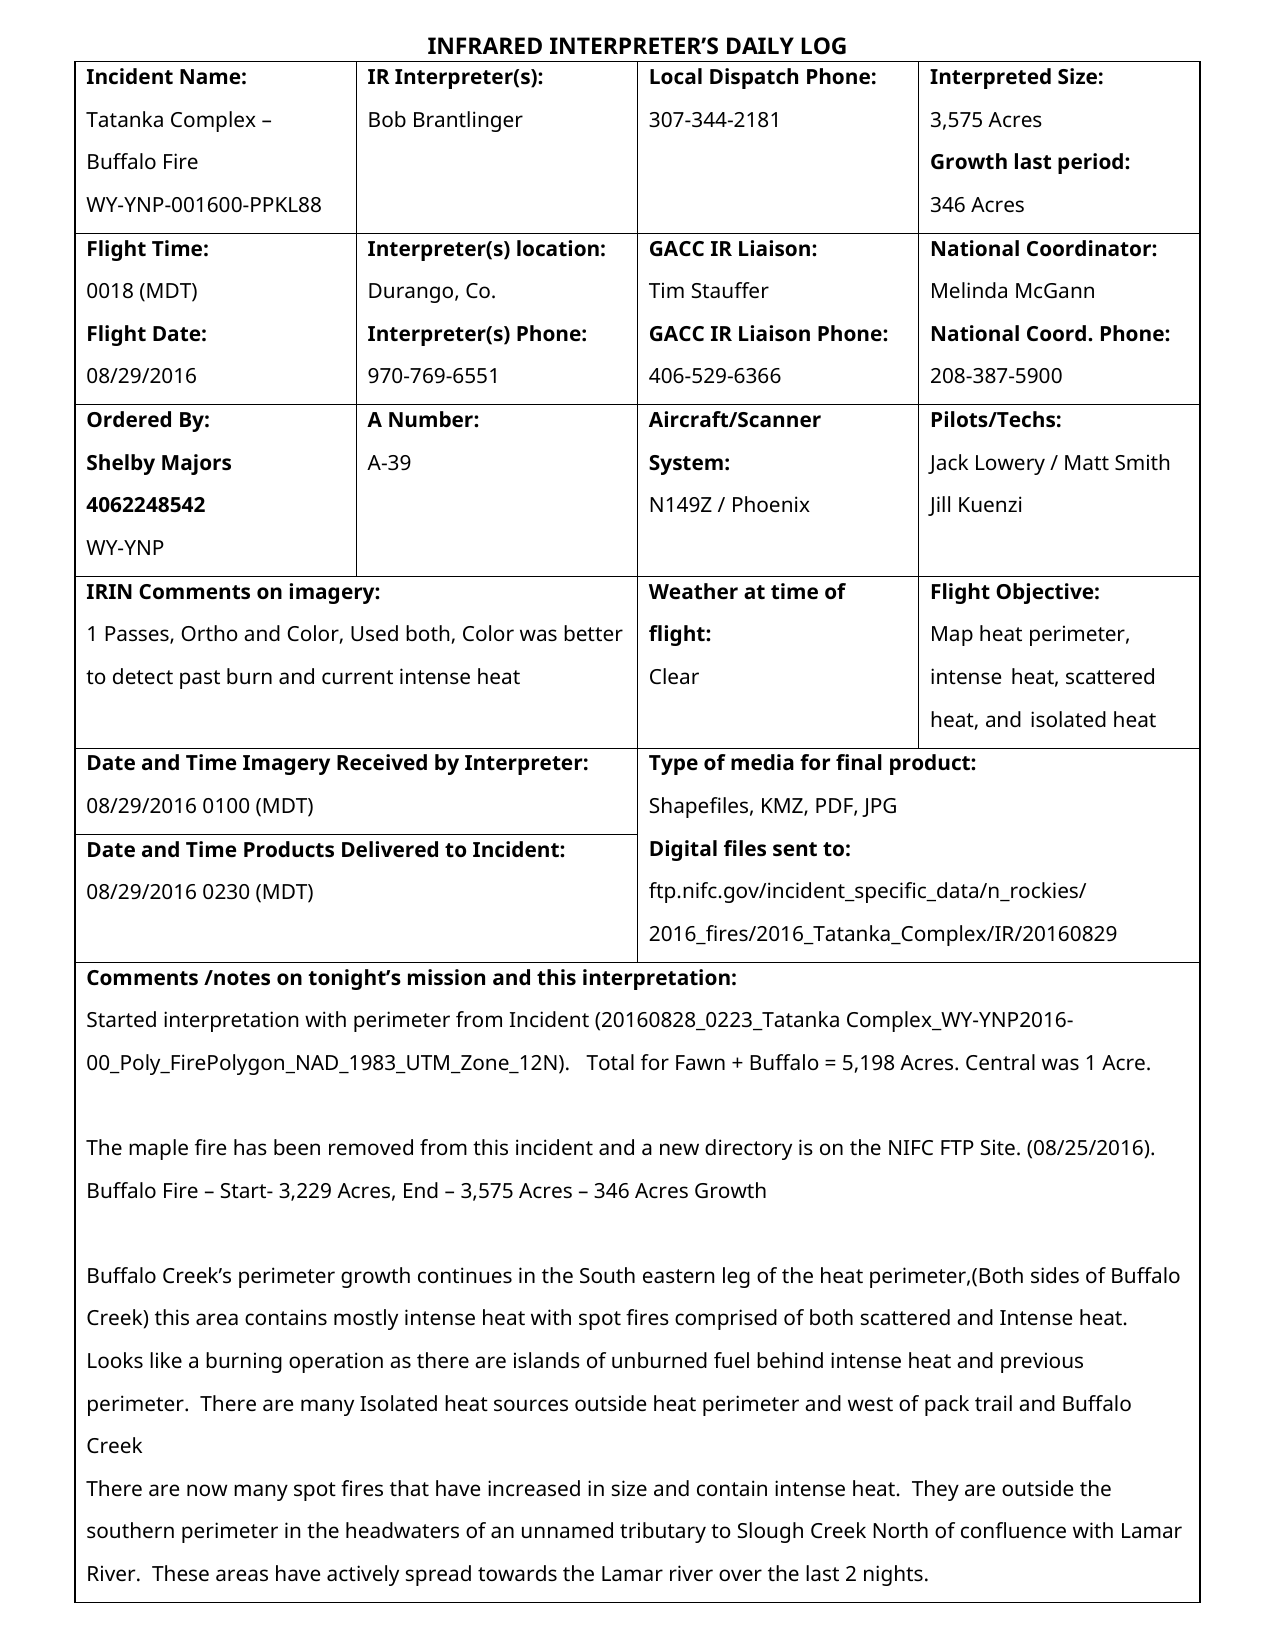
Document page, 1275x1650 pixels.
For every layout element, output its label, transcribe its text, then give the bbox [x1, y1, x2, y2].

table_cell Date and Time Products Delivered to Incident: 08/29/2016 0230 (MDT) [76, 835, 637, 962]
table_cell A Number: A-39 [357, 405, 637, 576]
table_header IR Interpreter(s): Bob Brantlinger [357, 62, 637, 233]
table_cell IRIN Comments on imagery: 1 Passes, Ortho and Color, Used both, Color was better to detect past burn and current intense heat [76, 577, 637, 747]
table_cell Ordered By: Shelby Majors 4062248542 WY-YNP [76, 405, 356, 576]
table_cell Aircraft/Scanner System: N149Z / Phoenix [638, 405, 918, 576]
table_cell GACC IR Liaison: Tim Stauffer GACC IR Liaison Phone: 406-529-6366 [638, 234, 918, 404]
table_cell Interpreter(s) location: Durango, Co. Interpreter(s) Phone: 970-769-6551 [357, 234, 637, 404]
table_header Local Dispatch Phone: 307-344-2181 [638, 62, 918, 233]
table_cell National Coordinator: Melinda McGann National Coord. Phone: 208-387-5900 [919, 234, 1199, 404]
table_cell Pilots/Techs: Jack Lowery / Matt Smith Jill Kuenzi [919, 405, 1199, 576]
table_cell Flight Objective: Map heat perimeter, intense heat, scattered heat, and isolated heat [919, 577, 1199, 747]
table_cell Flight Time: 0018 (MDT) Flight Date: 08/29/2016 [76, 234, 356, 404]
table_header Incident Name: Tatanka Complex – Buffalo Fire WY-YNP-001600-PPKL88 [76, 62, 356, 233]
table_cell Date and Time Imagery Received by Interpreter: 08/29/2016 0100 (MDT) [76, 749, 637, 834]
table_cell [76, 963, 1199, 1602]
table_cell Type of media for final product: Shapefiles, KMZ, PDF, JPG Digital files sent to: ftp.nifc.gov/incident_specific_data/n_rockies/2016_fires/2016_Tatanka_Complex/IR/20160829 [638, 749, 1199, 962]
table_header Interpreted Size: 3,575 Acres Growth last period: 346 Acres [919, 62, 1199, 233]
table_cell Weather at time of flight: Clear [638, 577, 918, 747]
